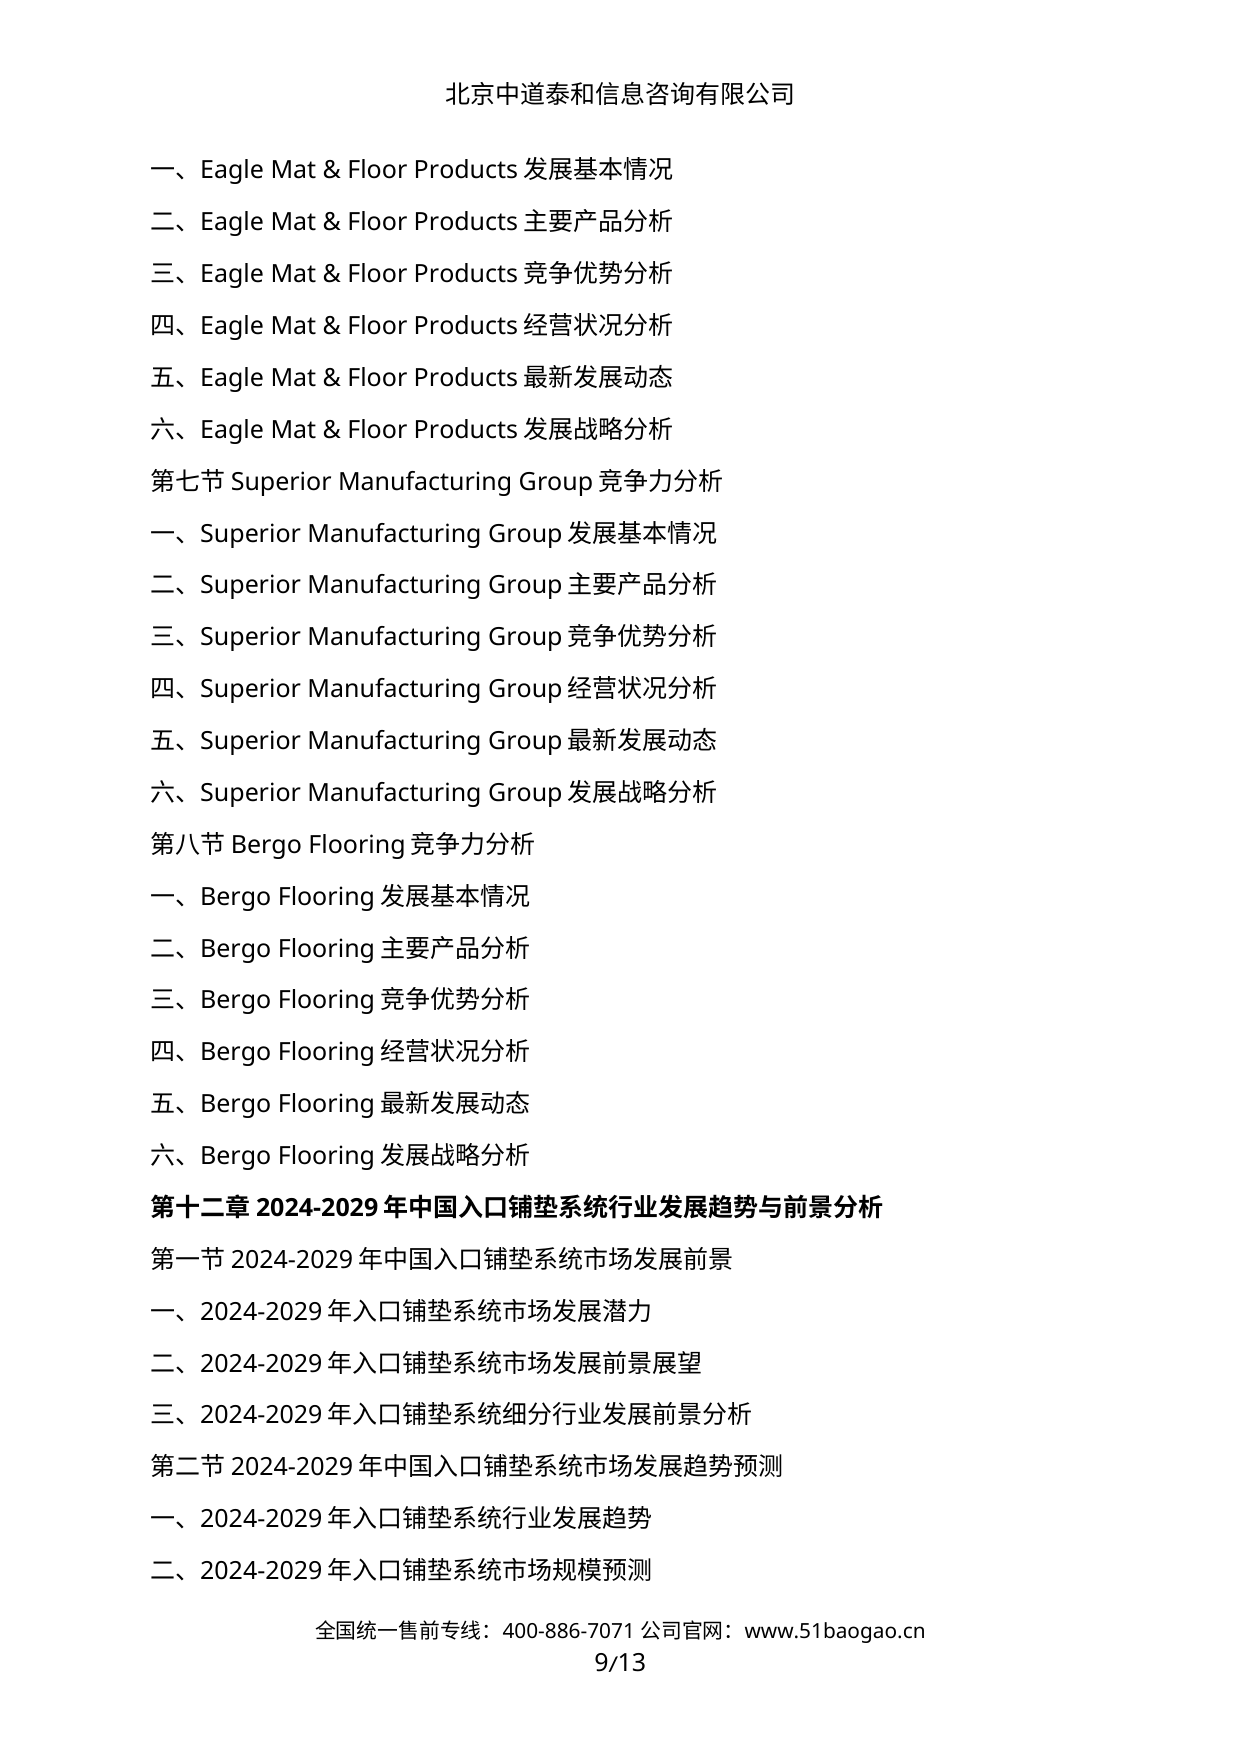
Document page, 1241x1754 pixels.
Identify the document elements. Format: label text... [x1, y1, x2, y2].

text 一、Eagle Mat & Floor Products发展基本情况 [150, 150, 1090, 186]
text 一、Superior Manufacturing Group发展基本情况 [150, 513, 1090, 549]
text 一、Bergo Flooring发展基本情况 [150, 876, 1090, 912]
text 五、Bergo Flooring最新发展动态 [150, 1084, 1090, 1120]
text 六、Eagle Mat & Floor Products发展战略分析 [150, 409, 1090, 446]
text 三、Bergo Flooring竞争优势分析 [150, 980, 1090, 1016]
text 二、Eagle Mat & Floor Products主要产品分析 [150, 202, 1090, 238]
text 四、Superior Manufacturing Group经营状况分析 [150, 669, 1090, 705]
text 三、2024-2029年入口铺垫系统细分行业发展前景分析 [150, 1395, 1090, 1431]
text 一、2024-2029年入口铺垫系统市场发展潜力 [150, 1291, 1090, 1327]
text 四、Bergo Flooring经营状况分析 [150, 1032, 1090, 1068]
text 二、Bergo Flooring主要产品分析 [150, 928, 1090, 964]
text 第十二章 2024-2029年中国入口铺垫系统行业发展趋势与前景分析 [150, 1187, 1090, 1224]
text 三、Eagle Mat & Floor Products竞争优势分析 [150, 254, 1090, 290]
text 第二节 2024-2029年中国入口铺垫系统市场发展趋势预测 [150, 1447, 1090, 1483]
text 五、Superior Manufacturing Group最新发展动态 [150, 721, 1090, 757]
text 一、2024-2029年入口铺垫系统行业发展趋势 [150, 1499, 1090, 1535]
text 六、Bergo Flooring发展战略分析 [150, 1136, 1090, 1172]
text 第一节 2024-2029年中国入口铺垫系统市场发展前景 [150, 1239, 1090, 1276]
text 三、Superior Manufacturing Group竞争优势分析 [150, 617, 1090, 653]
text 第七节 Superior Manufacturing Group竞争力分析 [150, 461, 1090, 497]
text 四、Eagle Mat & Floor Products经营状况分析 [150, 306, 1090, 342]
text 第八节 Bergo Flooring竞争力分析 [150, 824, 1090, 861]
text 六、Superior Manufacturing Group发展战略分析 [150, 772, 1090, 809]
text 二、2024-2029年入口铺垫系统市场规模预测 [150, 1551, 1090, 1587]
text 二、Superior Manufacturing Group主要产品分析 [150, 565, 1090, 601]
text 二、2024-2029年入口铺垫系统市场发展前景展望 [150, 1343, 1090, 1379]
text 五、Eagle Mat & Floor Products最新发展动态 [150, 357, 1090, 394]
